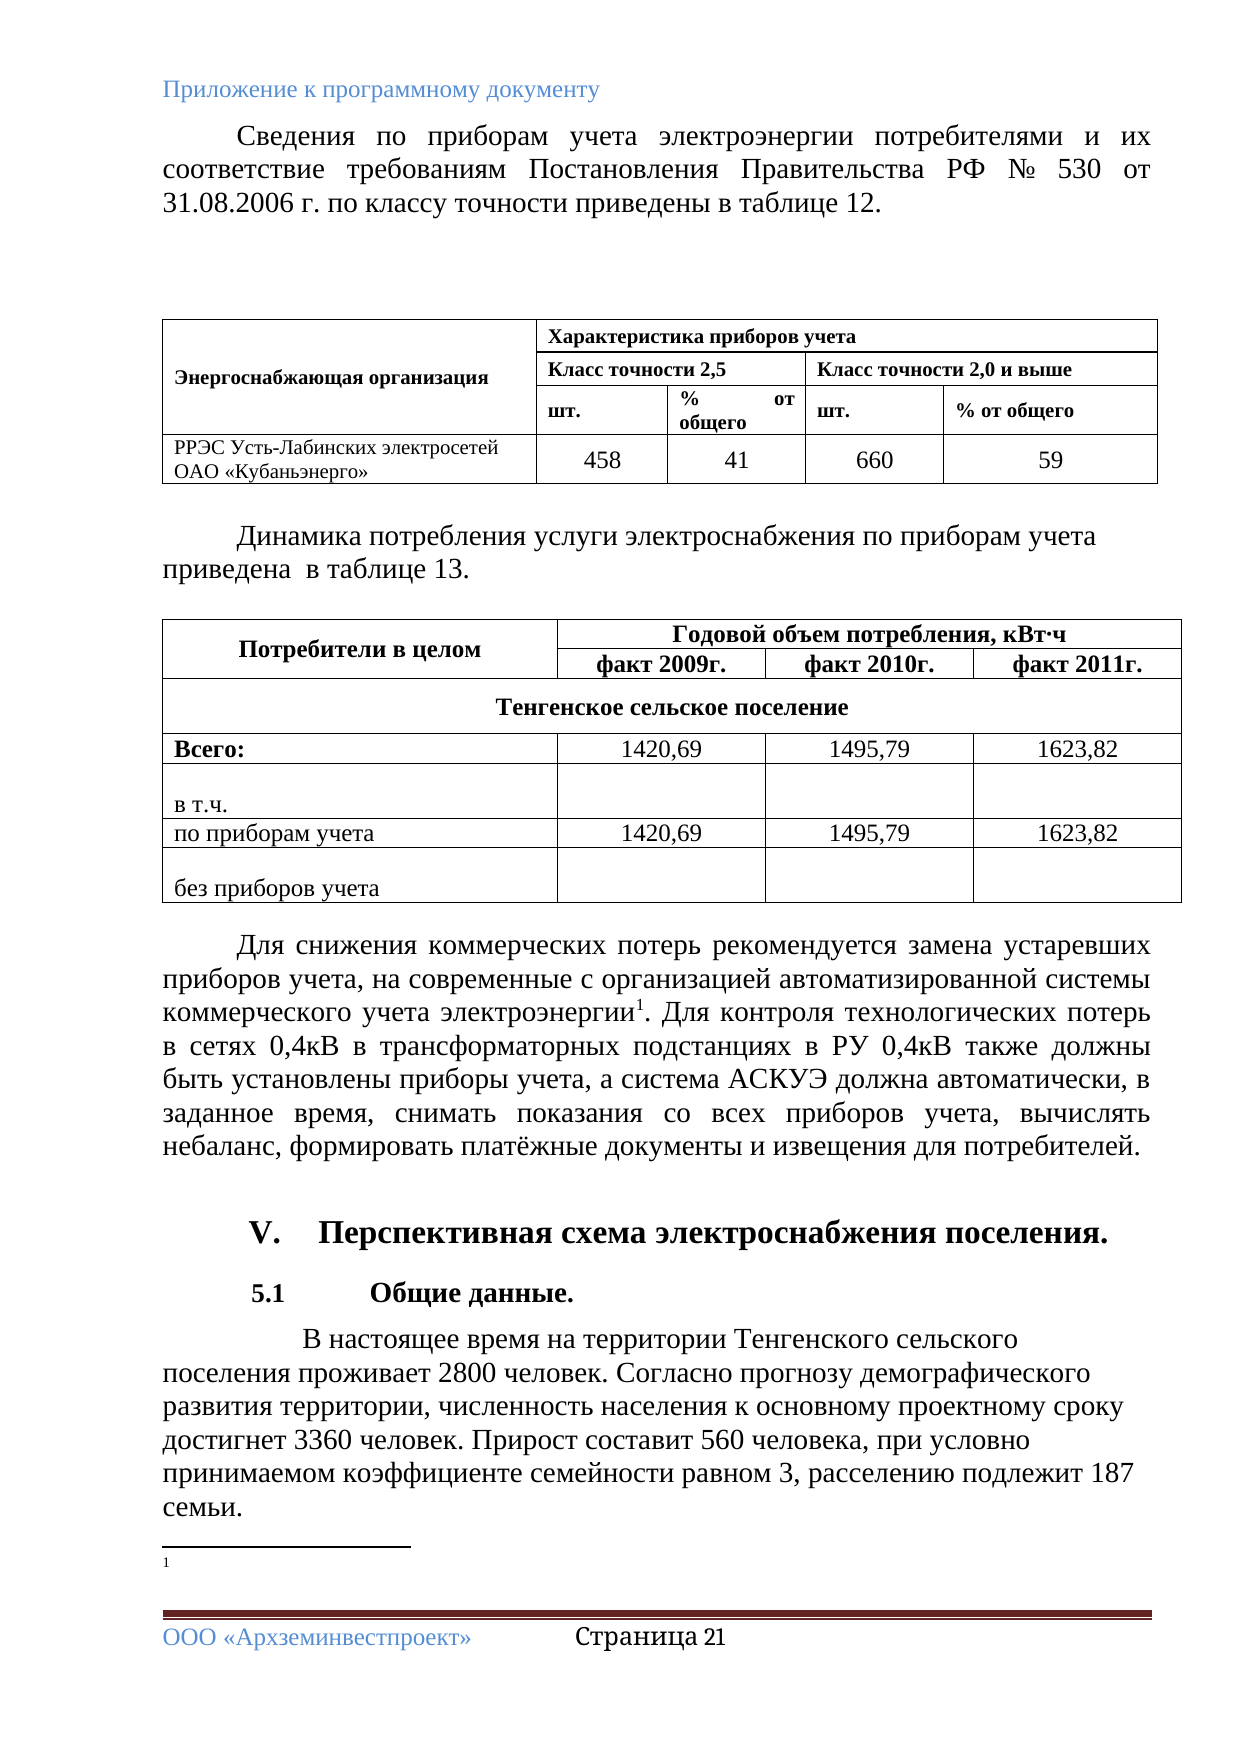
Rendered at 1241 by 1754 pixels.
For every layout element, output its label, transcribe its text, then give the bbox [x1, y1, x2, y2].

table_cell % от общего [668, 386, 805, 434]
table_cell [766, 848, 973, 902]
table_cell по приборам учета [163, 819, 557, 847]
text В настоящее время на территории Тенгенского сельского поселения проживает 2800 человек. Согласно прогнозу демографического развития территории, численность населения к основному проектному сроку достигнет 3360 человек. Прирост составит 560 человека, при условно принимаемом коэффициенте семейности равном 3, расселению подлежит 187 семьи. [162, 1321, 1152, 1523]
table_cell 1495,79 [766, 734, 973, 763]
table_cell 1495,79 [766, 819, 973, 847]
table_cell Всего: [163, 734, 557, 763]
table_cell факт 2010г. [766, 649, 973, 678]
table_cell [974, 764, 1181, 817]
table_cell % от общего [944, 386, 1157, 434]
table_cell [558, 764, 765, 817]
table_cell шт. [537, 386, 667, 434]
subtitle Общие данные. [251, 1275, 1152, 1309]
table_header Характеристика приборов учета [537, 320, 1157, 351]
table_cell факт 2009г. [558, 649, 765, 678]
table_cell 41 [668, 435, 805, 483]
table_cell факт 2011г. [974, 649, 1181, 678]
table_cell 660 [806, 435, 943, 483]
table_cell Тенгенское сельское поселение [163, 679, 1181, 733]
table_cell 458 [537, 435, 667, 483]
table_cell Класс точности 2,0 и выше [806, 353, 1157, 385]
table_cell 59 [944, 435, 1157, 483]
table_cell [766, 764, 973, 817]
table_cell [558, 848, 765, 902]
table_cell 1420,69 [558, 819, 765, 847]
table_cell [974, 848, 1181, 902]
table_cell 1623,82 [974, 819, 1181, 847]
table_cell без приборов учета [163, 848, 557, 902]
table_cell в т.ч. [163, 764, 557, 817]
table_cell РРЭС Усть-Лабинских электросетей ОАО «Кубаньэнерго» [163, 435, 536, 483]
table_header Потребители в целом [163, 620, 557, 678]
table_cell 1623,82 [974, 734, 1181, 763]
table_cell Класс точности 2,5 [537, 353, 805, 385]
text Динамика потребления услуги электроснабжения по приборам учета приведена в таблице 13. [162, 518, 1152, 585]
table_header Энергоснабжающая организация [163, 320, 536, 434]
subtitle Перспективная схема электроснабжения поселения. [237, 1212, 1152, 1250]
table_header Годовой объем потребления, кВт∙ч [558, 620, 1181, 648]
text Для снижения коммерческих потерь рекомендуется замена устаревших приборов учета, на современные с организацией автоматизированной системы коммерческого учета электроэнергии. Для контроля технологических потерь в сетях 0,4кВ в трансформаторных подстанциях в РУ 0,4кВ также должны быть установлены приборы учета, а система АСКУЭ должна автоматически, в заданное время, снимать показания со всех приборов учета, вычислять небаланс, формировать платёжные документы и извещения для потребителей. [162, 927, 1152, 1162]
table_cell 1420,69 [558, 734, 765, 763]
text Сведения по приборам учета электроэнергии потребителями и их соответствие требованиям Постановления Правительства РФ № 530 от 31.08.2006 г. по классу точности приведены в таблице 12. [162, 118, 1152, 219]
table_cell шт. [806, 386, 943, 434]
